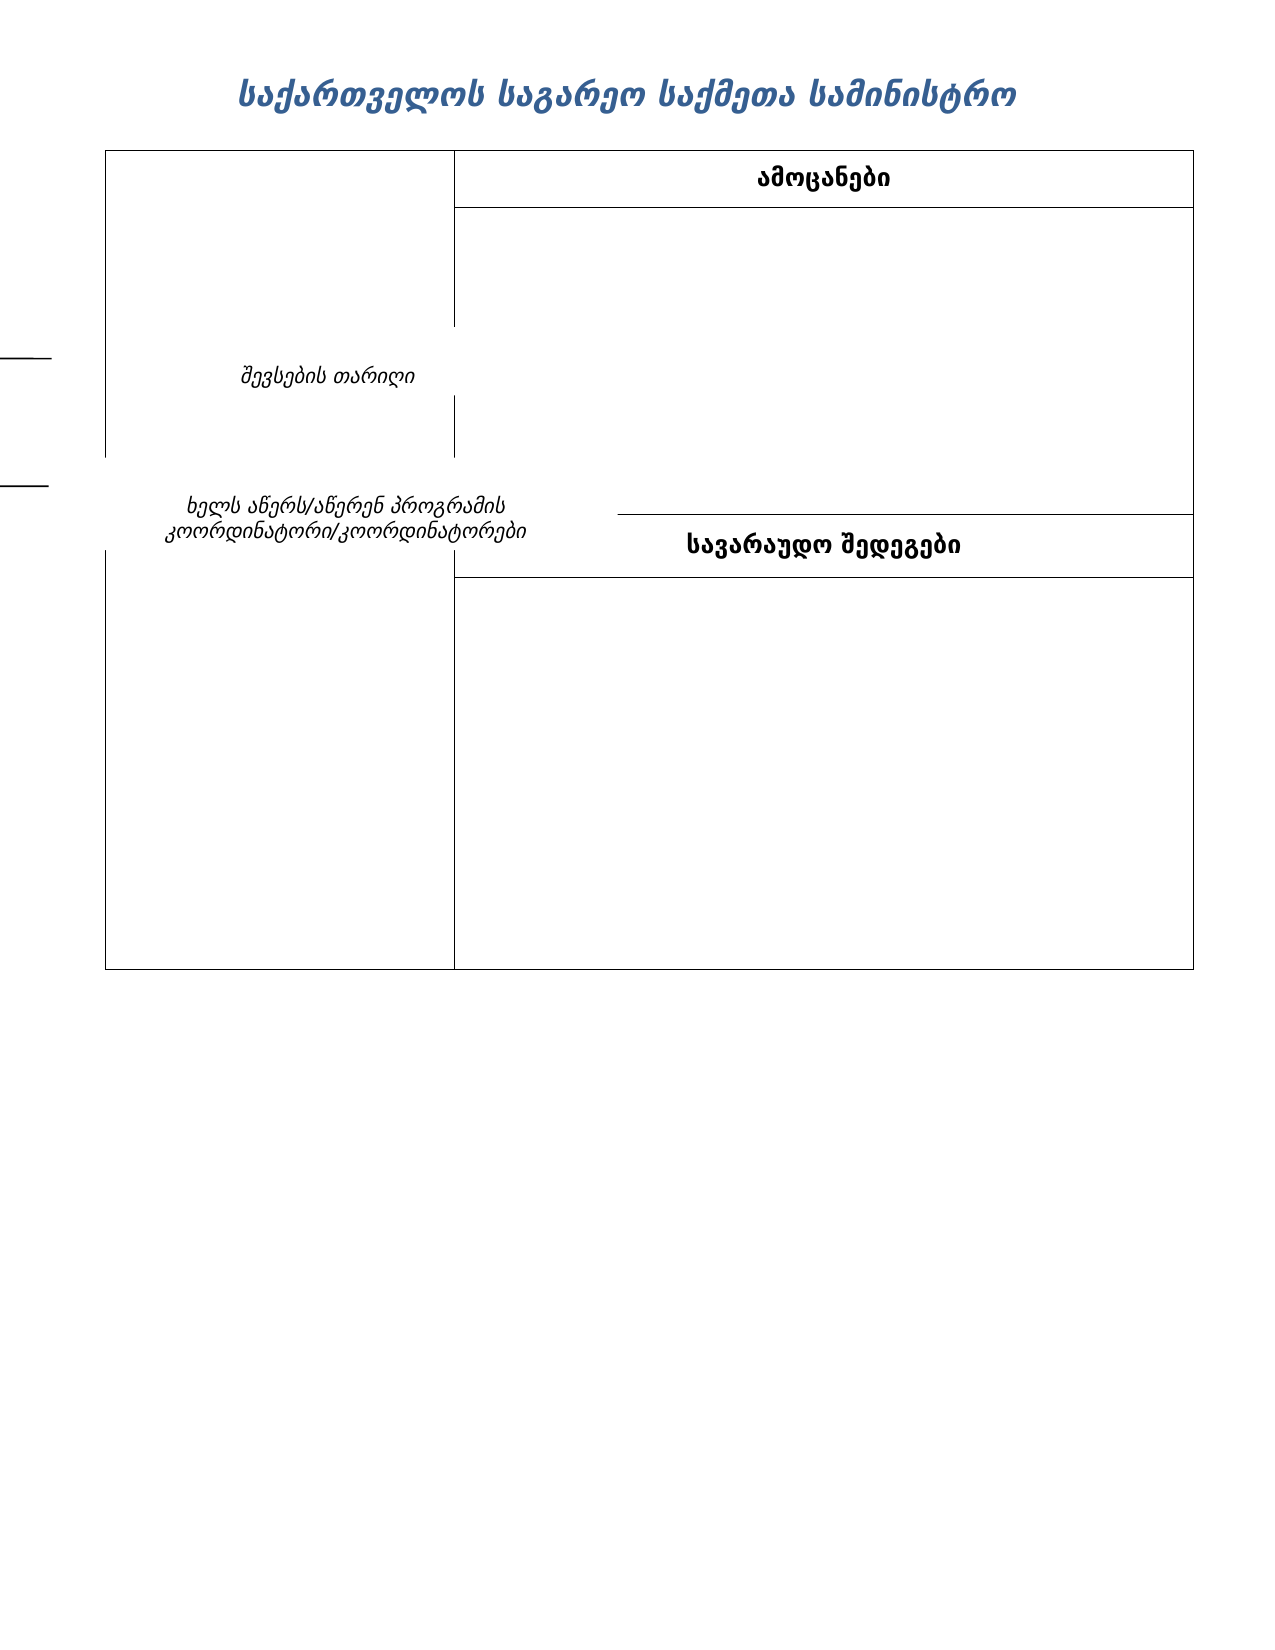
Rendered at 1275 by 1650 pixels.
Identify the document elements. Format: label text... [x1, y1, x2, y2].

table_cell [455, 208, 1193, 514]
table_cell ამოცანები [455, 151, 1193, 207]
table_cell სავარაუდო შედეგები [455, 515, 1193, 577]
table_cell [455, 578, 1193, 969]
